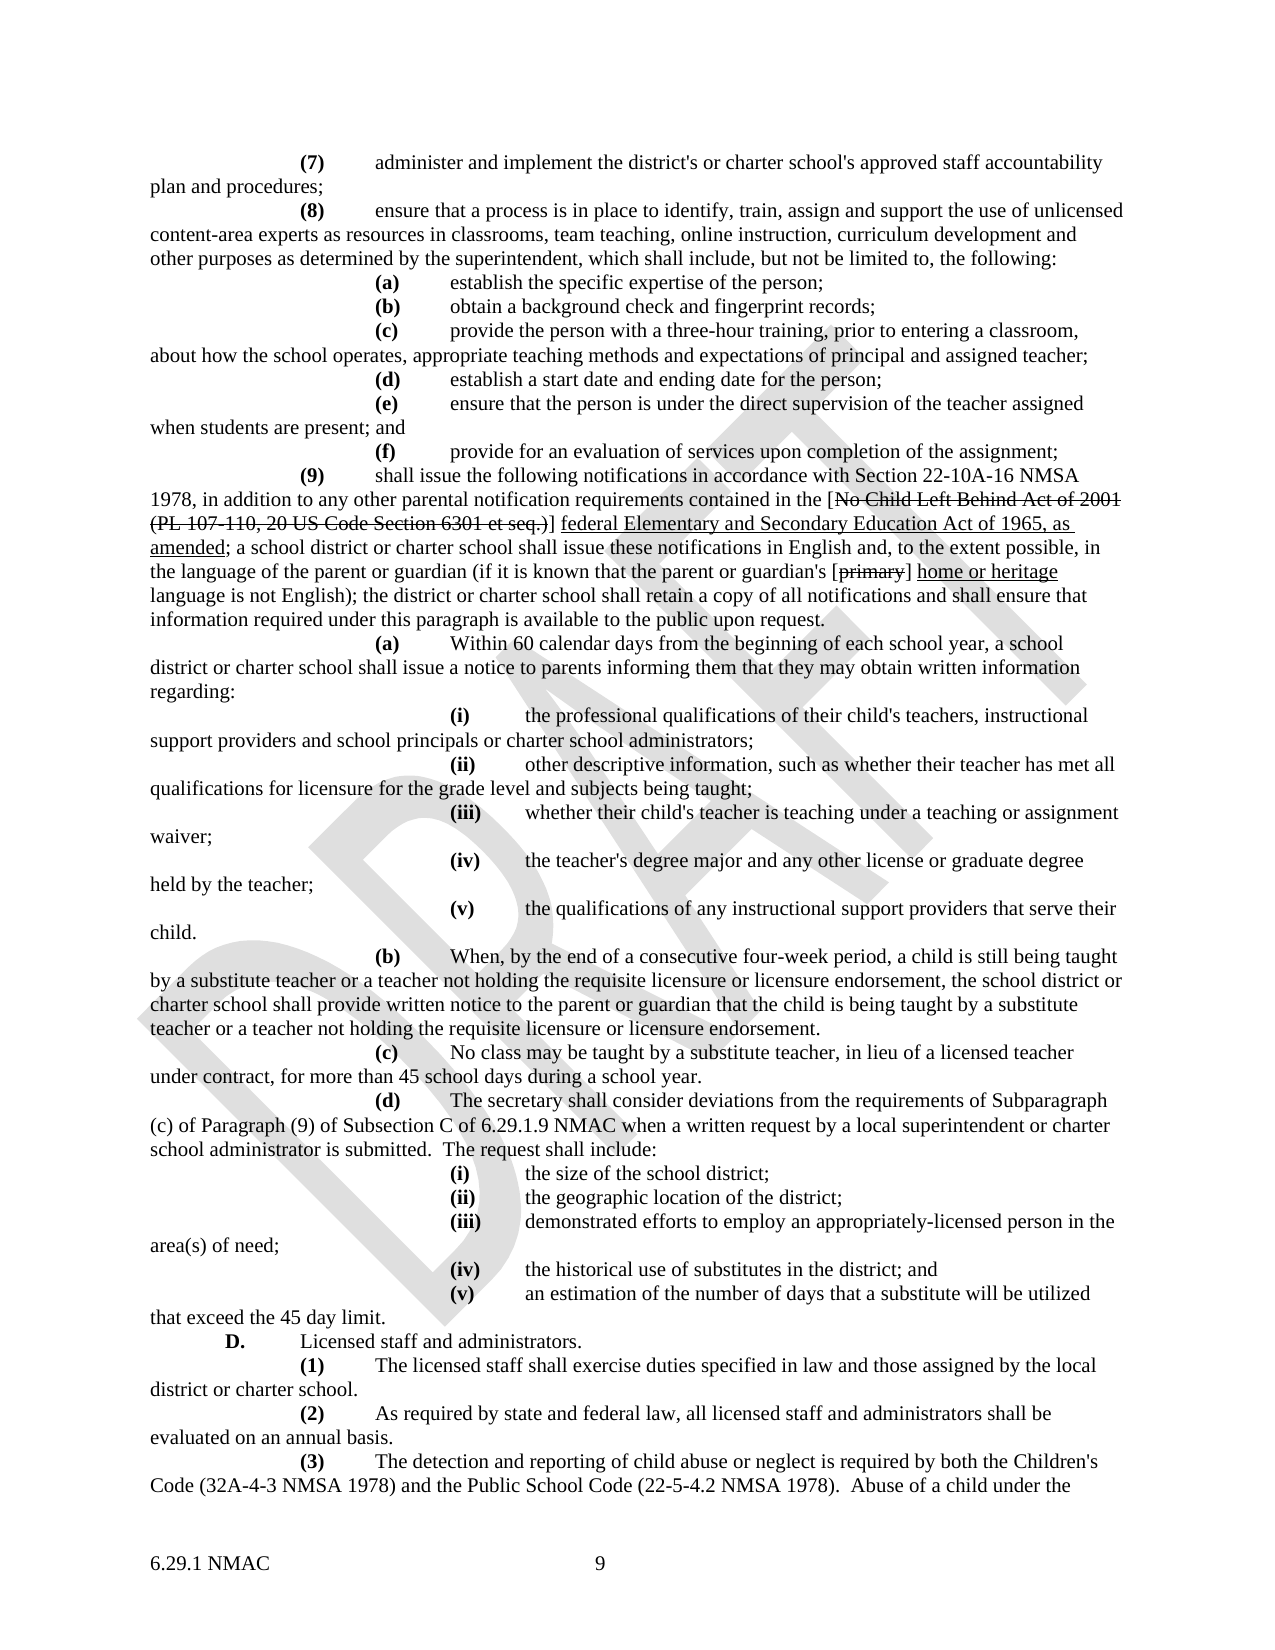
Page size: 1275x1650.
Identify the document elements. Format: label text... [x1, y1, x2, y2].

text (i) the professional qualifications of their child's teachers, instructional support providers and school principals or charter school administrators; [150, 703, 1125, 752]
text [150, 1449, 1125, 1497]
text (ii) other descriptive information, such as whether their teacher has met all qualifications for licensure for the grade level and subjects being taught; [150, 752, 1125, 800]
text (iii) demonstrated efforts to employ an appropriately-licensed person in the area(s) of need; [150, 1209, 1125, 1257]
text (a) establish the specific expertise of the person; [150, 270, 1125, 294]
text (iv) the teacher's degree major and any other license or graduate degree held by the teacher; [150, 848, 1125, 896]
text (b) When, by the end of a consecutive four-week period, a child is still being taught by a substitute teacher or a teacher not holding the requisite licensure or licensure endorsement, the school district or charter school shall provide written notice to the parent or guardian that the child is being taught by a substitute teacher or a teacher not holding the requisite licensure or licensure endorsement. [150, 944, 1125, 1040]
text (iv) the historical use of substitutes in the district; and [150, 1257, 1125, 1281]
text (ii) the geographic location of the district; [150, 1185, 1125, 1209]
text (e) ensure that the person is under the direct supervision of the teacher assigned when students are present; and [150, 391, 1125, 439]
text (d) The secretary shall consider deviations from the requirements of Subparagraph (c) of Paragraph (9) of Subsection C of 6.29.1.9 NMAC when a written request by a local superintendent or charter school administrator is submitted. The request shall include: [150, 1088, 1125, 1161]
text (7) administer and implement the district's or charter school's approved staff accountability plan and procedures; [150, 150, 1125, 198]
text (2) As required by state and federal law, all licensed staff and administrators shall be evaluated on an annual basis. [150, 1401, 1125, 1449]
text (f) provide for an evaluation of services upon completion of the assignment; [150, 439, 1125, 463]
text (i) the size of the school district; [150, 1161, 1125, 1185]
text (9) shall issue the following notifications in accordance with Section 22-10A-16 NMSA 1978, in addition to any other parental notification requirements contained in the [No Child Left Behind Act of 2001 (PL 107-110, 20 US Code Section 6301 et seq.)] federal Elementary and Secondary Education Act of 1965, as amended; a school district or charter school shall issue these notifications in English and, to the extent possible, in the language of the parent or guardian (if it is known that the parent or guardian's [primary] home or heritage language is not English); the district or charter school shall retain a copy of all notifications and shall ensure that information required under this paragraph is available to the public upon request. [150, 463, 1125, 631]
text (b) obtain a background check and fingerprint records; [150, 294, 1125, 318]
text (8) ensure that a process is in place to identify, train, assign and support the use of unlicensed content-area experts as resources in classrooms, team teaching, online instruction, curriculum development and other purposes as determined by the superintendent, which shall include, but not be limited to, the following: [150, 198, 1125, 270]
text (a) Within 60 calendar days from the beginning of each school year, a school district or charter school shall issue a notice to parents informing them that they may obtain written information regarding: [150, 631, 1125, 703]
text (1) The licensed staff shall exercise duties specified in law and those assigned by the local district or charter school. [150, 1353, 1125, 1401]
text D. Licensed staff and administrators. [150, 1329, 1125, 1353]
text (v) an estimation of the number of days that a substitute will be utilized that exceed the 45 day limit. [150, 1281, 1125, 1329]
text (c) provide the person with a three-hour training, prior to entering a classroom, about how the school operates, appropriate teaching methods and expectations of principal and assigned teacher; [150, 318, 1125, 367]
text (d) establish a start date and ending date for the person; [150, 367, 1125, 391]
text (v) the qualifications of any instructional support providers that serve their child. [150, 896, 1125, 944]
text (iii) whether their child's teacher is teaching under a teaching or assignment waiver; [150, 800, 1125, 848]
text (c) No class may be taught by a substitute teacher, in lieu of a licensed teacher under contract, for more than 45 school days during a school year. [150, 1040, 1125, 1088]
